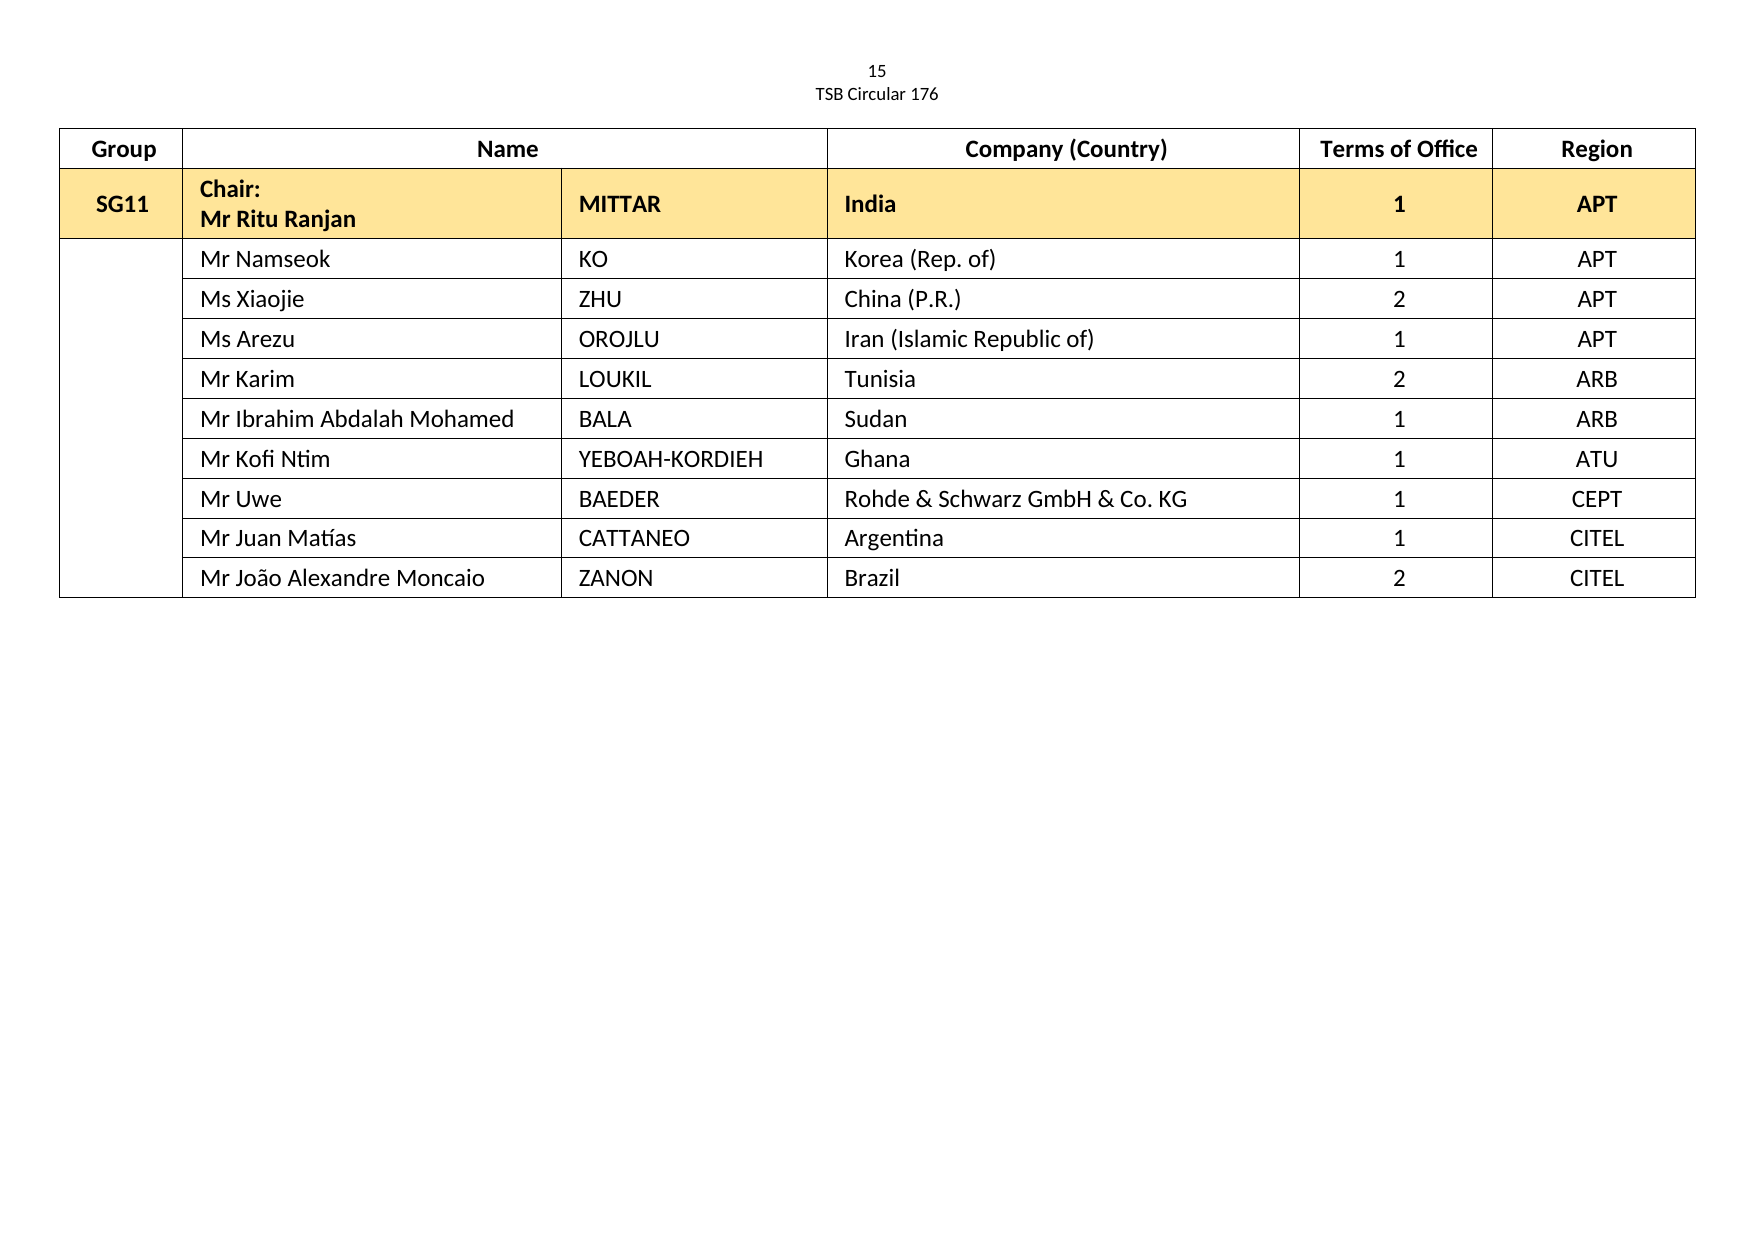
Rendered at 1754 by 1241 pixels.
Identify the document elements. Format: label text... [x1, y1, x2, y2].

table_cell 2 [1300, 279, 1492, 318]
table_header Company (Country) [828, 129, 1299, 168]
table_cell Mr Kofi Ntim [183, 439, 561, 477]
table_cell BALA [562, 399, 827, 438]
table_cell CITEL [1493, 558, 1695, 597]
table_cell 1 [1300, 169, 1492, 238]
table_header Name [183, 129, 827, 168]
table_cell YEBOAH-KORDIEH [562, 439, 827, 477]
table_cell OROJLU [562, 319, 827, 358]
table_cell Mr Karim [183, 359, 561, 398]
table_cell APT [1493, 169, 1695, 238]
table_cell 1 [1300, 519, 1492, 557]
table_cell CITEL [1493, 519, 1695, 557]
table_cell BAEDER [562, 479, 827, 517]
table_cell Sudan [828, 399, 1299, 438]
table_cell APT [1493, 279, 1695, 318]
table_cell Mr Uwe [183, 479, 561, 517]
table_cell 1 [1300, 319, 1492, 358]
table_cell Ghana [828, 439, 1299, 477]
table_cell Brazil [828, 558, 1299, 597]
table_cell ARB [1493, 399, 1695, 438]
table_header Region [1493, 129, 1695, 168]
table_header Terms of Office [1300, 129, 1492, 168]
table_cell Rohde & Schwarz GmbH & Co. KG [828, 479, 1299, 517]
table_cell India [828, 169, 1299, 238]
table_cell MITTAR [562, 169, 827, 238]
table_cell Mr Namseok [183, 239, 561, 278]
table_cell Iran (Islamic Republic of) [828, 319, 1299, 358]
table_cell China (P.R.) [828, 279, 1299, 318]
table_cell Argentina [828, 519, 1299, 557]
table_cell 1 [1300, 439, 1492, 477]
table_cell SG11 [60, 169, 182, 238]
table_cell LOUKIL [562, 359, 827, 398]
table_cell [60, 239, 182, 597]
table_cell 1 [1300, 239, 1492, 278]
table_cell Tunisia [828, 359, 1299, 398]
table_cell KO [562, 239, 827, 278]
table_cell Mr Juan Matías [183, 519, 561, 557]
table_cell Chair: Mr Ritu Ranjan [183, 169, 561, 238]
table_cell 2 [1300, 558, 1492, 597]
table_cell CEPT [1493, 479, 1695, 517]
table_cell ARB [1493, 359, 1695, 398]
table_cell Korea (Rep. of) [828, 239, 1299, 278]
table_cell APT [1493, 319, 1695, 358]
table_cell Ms Xiaojie [183, 279, 561, 318]
table_cell APT [1493, 239, 1695, 278]
table_header Group [60, 129, 182, 168]
table_cell 1 [1300, 479, 1492, 517]
table_cell 1 [1300, 399, 1492, 438]
table_cell ZANON [562, 558, 827, 597]
table_cell ZHU [562, 279, 827, 318]
table_cell ATU [1493, 439, 1695, 477]
table_cell Mr João Alexandre Moncaio [183, 558, 561, 597]
table_cell CATTANEO [562, 519, 827, 557]
table_cell 2 [1300, 359, 1492, 398]
table_cell Ms Arezu [183, 319, 561, 358]
table_cell Mr Ibrahim Abdalah Mohamed [183, 399, 561, 438]
